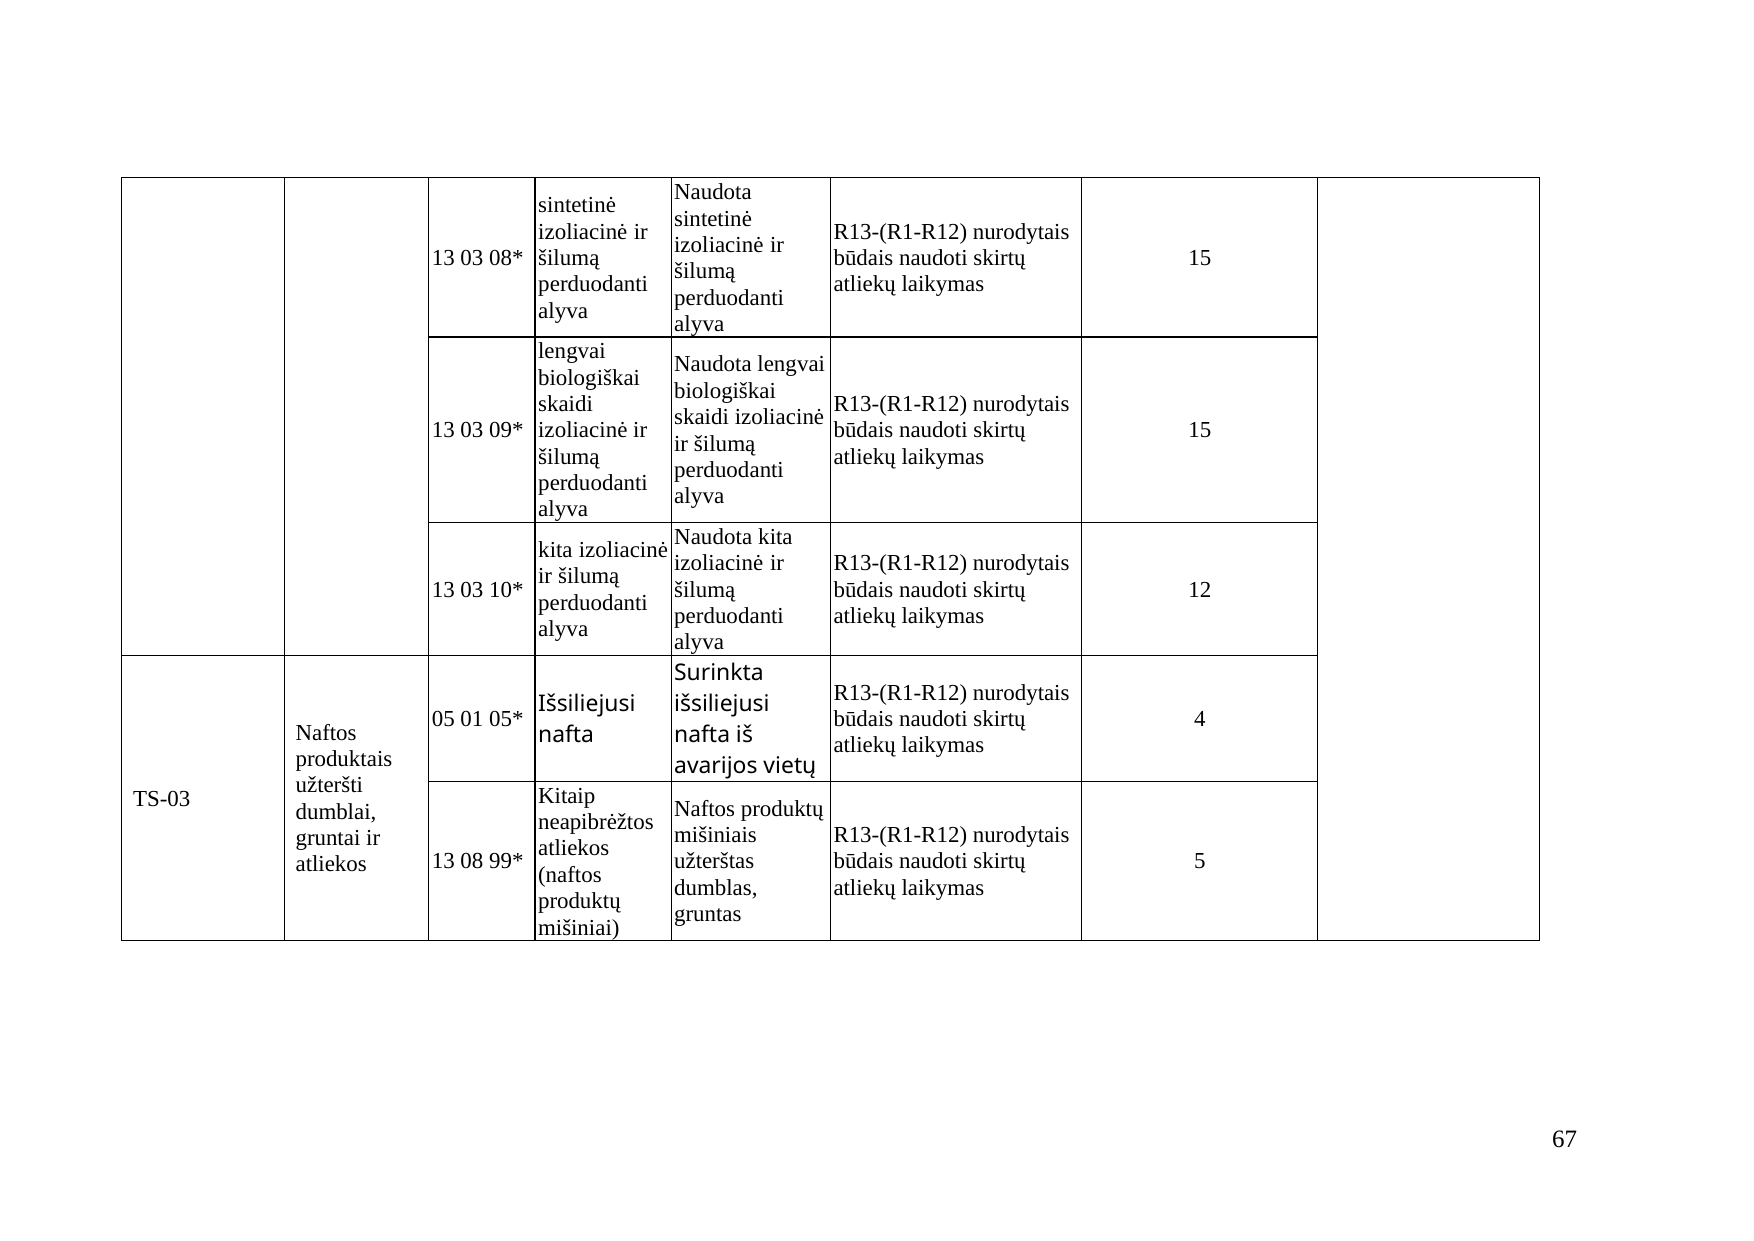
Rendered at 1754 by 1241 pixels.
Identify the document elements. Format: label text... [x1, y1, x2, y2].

table_cell R13-(R1-R12) nurodytais būdais naudoti skirtų atliekų laikymas [831, 656, 1081, 781]
table_cell Naudota sintetinė izoliacinė ir šilumą perduodanti alyva [672, 178, 830, 336]
table_cell 15 [1082, 178, 1317, 336]
table_cell Surinkta išsiliejusi nafta iš avarijos vietų [672, 656, 830, 781]
table_cell sintetinė izoliacinė ir šilumą perduodanti alyva [536, 178, 671, 336]
table_cell R13-(R1-R12) nurodytais būdais naudoti skirtų atliekų laikymas [831, 782, 1081, 940]
table_cell 15 [1082, 338, 1317, 522]
table_cell Naudota kita izoliacinė ir šilumą perduodanti alyva [672, 523, 830, 655]
table_cell kita izoliacinė ir šilumą perduodanti alyva [536, 523, 671, 655]
table_cell 12 [1082, 523, 1317, 655]
table_cell 4 [1082, 656, 1317, 781]
table_cell R13-(R1-R12) nurodytais būdais naudoti skirtų atliekų laikymas [831, 338, 1081, 522]
table_cell Naftos produktais užteršti dumblai, gruntai ir atliekos [285, 656, 428, 940]
table_cell 13 03 09* [429, 338, 534, 522]
table_cell 05 01 05* [429, 656, 534, 781]
table_cell 13 03 08* [429, 178, 534, 336]
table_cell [831, 178, 1081, 336]
table_cell 5 [1082, 782, 1317, 940]
table_cell Naftos produktų mišiniais užterštas dumblas, gruntas [672, 782, 830, 940]
table_cell lengvai biologiškai skaidi izoliacinė ir šilumą perduodanti alyva [536, 338, 671, 522]
table_cell Kitaip neapibrėžtos atliekos (naftos produktų mišiniai) [536, 782, 671, 940]
table_cell Naudota lengvai biologiškai skaidi izoliacinė ir šilumą perduodanti alyva [672, 338, 830, 522]
table_cell R13-(R1-R12) nurodytais būdais naudoti skirtų atliekų laikymas [831, 523, 1081, 655]
table_cell 13 08 99* [429, 782, 534, 940]
table_cell Išsiliejusi nafta [536, 656, 671, 781]
table_cell TS-03 [122, 656, 284, 940]
table_cell 13 03 10* [429, 523, 534, 655]
